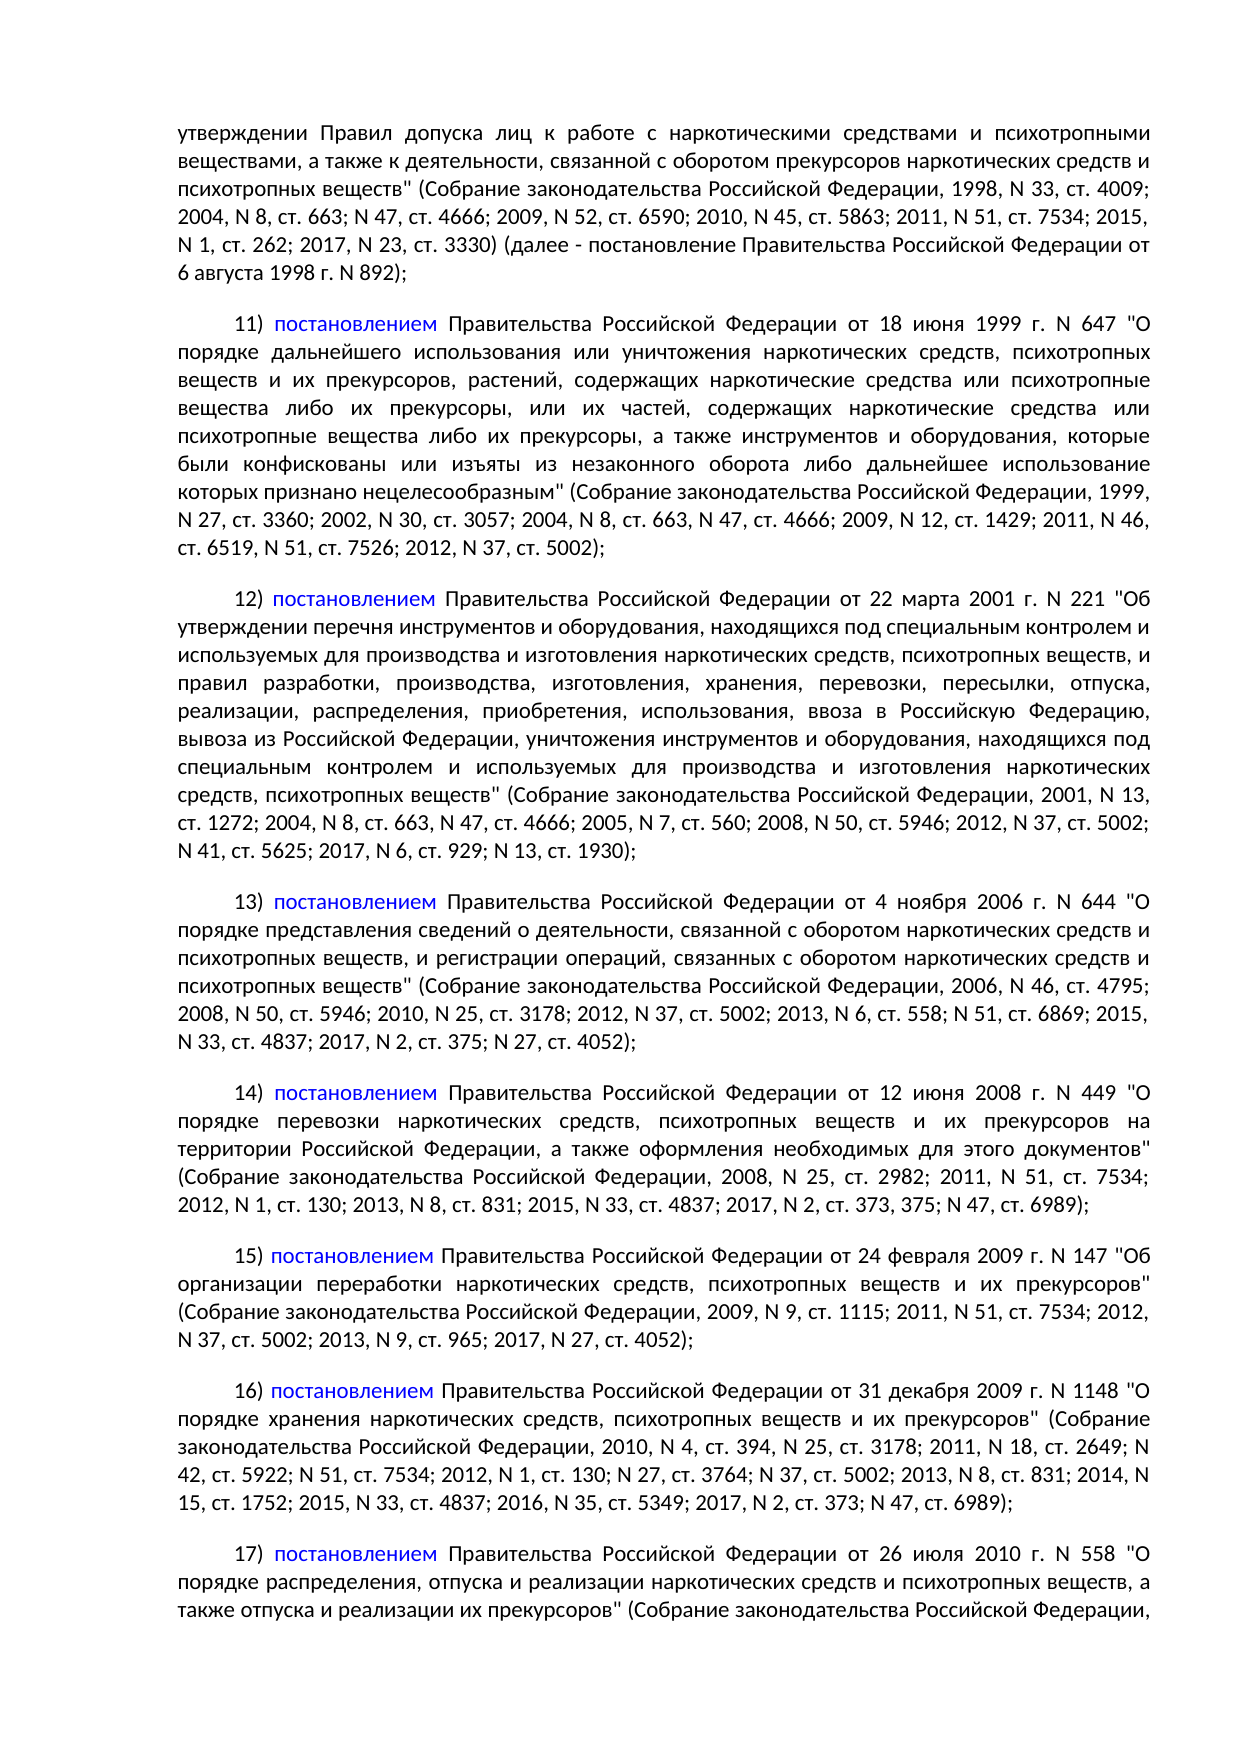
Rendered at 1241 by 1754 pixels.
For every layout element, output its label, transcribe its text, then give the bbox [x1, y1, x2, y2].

text 16) постановлением Правительства Российской Федерации от 31 декабря 2009 г. N 1148 "О порядке хранения наркотических средств, психотропных веществ и их прекурсоров" (Собрание законодательства Российской Федерации, 2010, N 4, ст. 394, N 25, ст. 3178; 2011, N 18, ст. 2649; N 42, ст. 5922; N 51, ст. 7534; 2012, N 1, ст. 130; N 27, ст. 3764; N 37, ст. 5002; 2013, N 8, ст. 831; 2014, N 15, ст. 1752; 2015, N 33, ст. 4837; 2016, N 35, ст. 5349; 2017, N 2, ст. 373; N 47, ст. 6989); [177, 1376, 1152, 1517]
text 11) постановлением Правительства Российской Федерации от 18 июня 1999 г. N 647 "О порядке дальнейшего использования или уничтожения наркотических средств, психотропных веществ и их прекурсоров, растений, содержащих наркотические средства или психотропные вещества либо их прекурсоры, или их частей, содержащих наркотические средства или психотропные вещества либо их прекурсоры, а также инструментов и оборудования, которые были конфискованы или изъяты из незаконного оборота либо дальнейшее использование которых признано нецелесообразным" (Собрание законодательства Российской Федерации, 1999, N 27, ст. 3360; 2002, N 30, ст. 3057; 2004, N 8, ст. 663, N 47, ст. 4666; 2009, N 12, ст. 1429; 2011, N 46, ст. 6519, N 51, ст. 7526; 2012, N 37, ст. 5002); [177, 309, 1152, 561]
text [177, 118, 1152, 286]
text 12) постановлением Правительства Российской Федерации от 22 марта 2001 г. N 221 "Об утверждении перечня инструментов и оборудования, находящихся под специальным контролем и используемых для производства и изготовления наркотических средств, психотропных веществ, и правил разработки, производства, изготовления, хранения, перевозки, пересылки, отпуска, реализации, распределения, приобретения, использования, ввоза в Российскую Федерацию, вывоза из Российской Федерации, уничтожения инструментов и оборудования, находящихся под специальным контролем и используемых для производства и изготовления наркотических средств, психотропных веществ" (Собрание законодательства Российской Федерации, 2001, N 13, ст. 1272; 2004, N 8, ст. 663, N 47, ст. 4666; 2005, N 7, ст. 560; 2008, N 50, ст. 5946; 2012, N 37, ст. 5002; N 41, ст. 5625; 2017, N 6, ст. 929; N 13, ст. 1930); [177, 584, 1152, 864]
text 13) постановлением Правительства Российской Федерации от 4 ноября 2006 г. N 644 "О порядке представления сведений о деятельности, связанной с оборотом наркотических средств и психотропных веществ, и регистрации операций, связанных с оборотом наркотических средств и психотропных веществ" (Собрание законодательства Российской Федерации, 2006, N 46, ст. 4795; 2008, N 50, ст. 5946; 2010, N 25, ст. 3178; 2012, N 37, ст. 5002; 2013, N 6, ст. 558; N 51, ст. 6869; 2015, N 33, ст. 4837; 2017, N 2, ст. 375; N 27, ст. 4052); [177, 887, 1152, 1056]
text 14) постановлением Правительства Российской Федерации от 12 июня 2008 г. N 449 "О порядке перевозки наркотических средств, психотропных веществ и их прекурсоров на территории Российской Федерации, а также оформления необходимых для этого документов" (Собрание законодательства Российской Федерации, 2008, N 25, ст. 2982; 2011, N 51, ст. 7534; 2012, N 1, ст. 130; 2013, N 8, ст. 831; 2015, N 33, ст. 4837; 2017, N 2, ст. 373, 375; N 47, ст. 6989); [177, 1078, 1152, 1218]
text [177, 1539, 1152, 1623]
text 15) постановлением Правительства Российской Федерации от 24 февраля 2009 г. N 147 "Об организации переработки наркотических средств, психотропных веществ и их прекурсоров" (Собрание законодательства Российской Федерации, 2009, N 9, ст. 1115; 2011, N 51, ст. 7534; 2012, N 37, ст. 5002; 2013, N 9, ст. 965; 2017, N 27, ст. 4052); [177, 1241, 1152, 1353]
